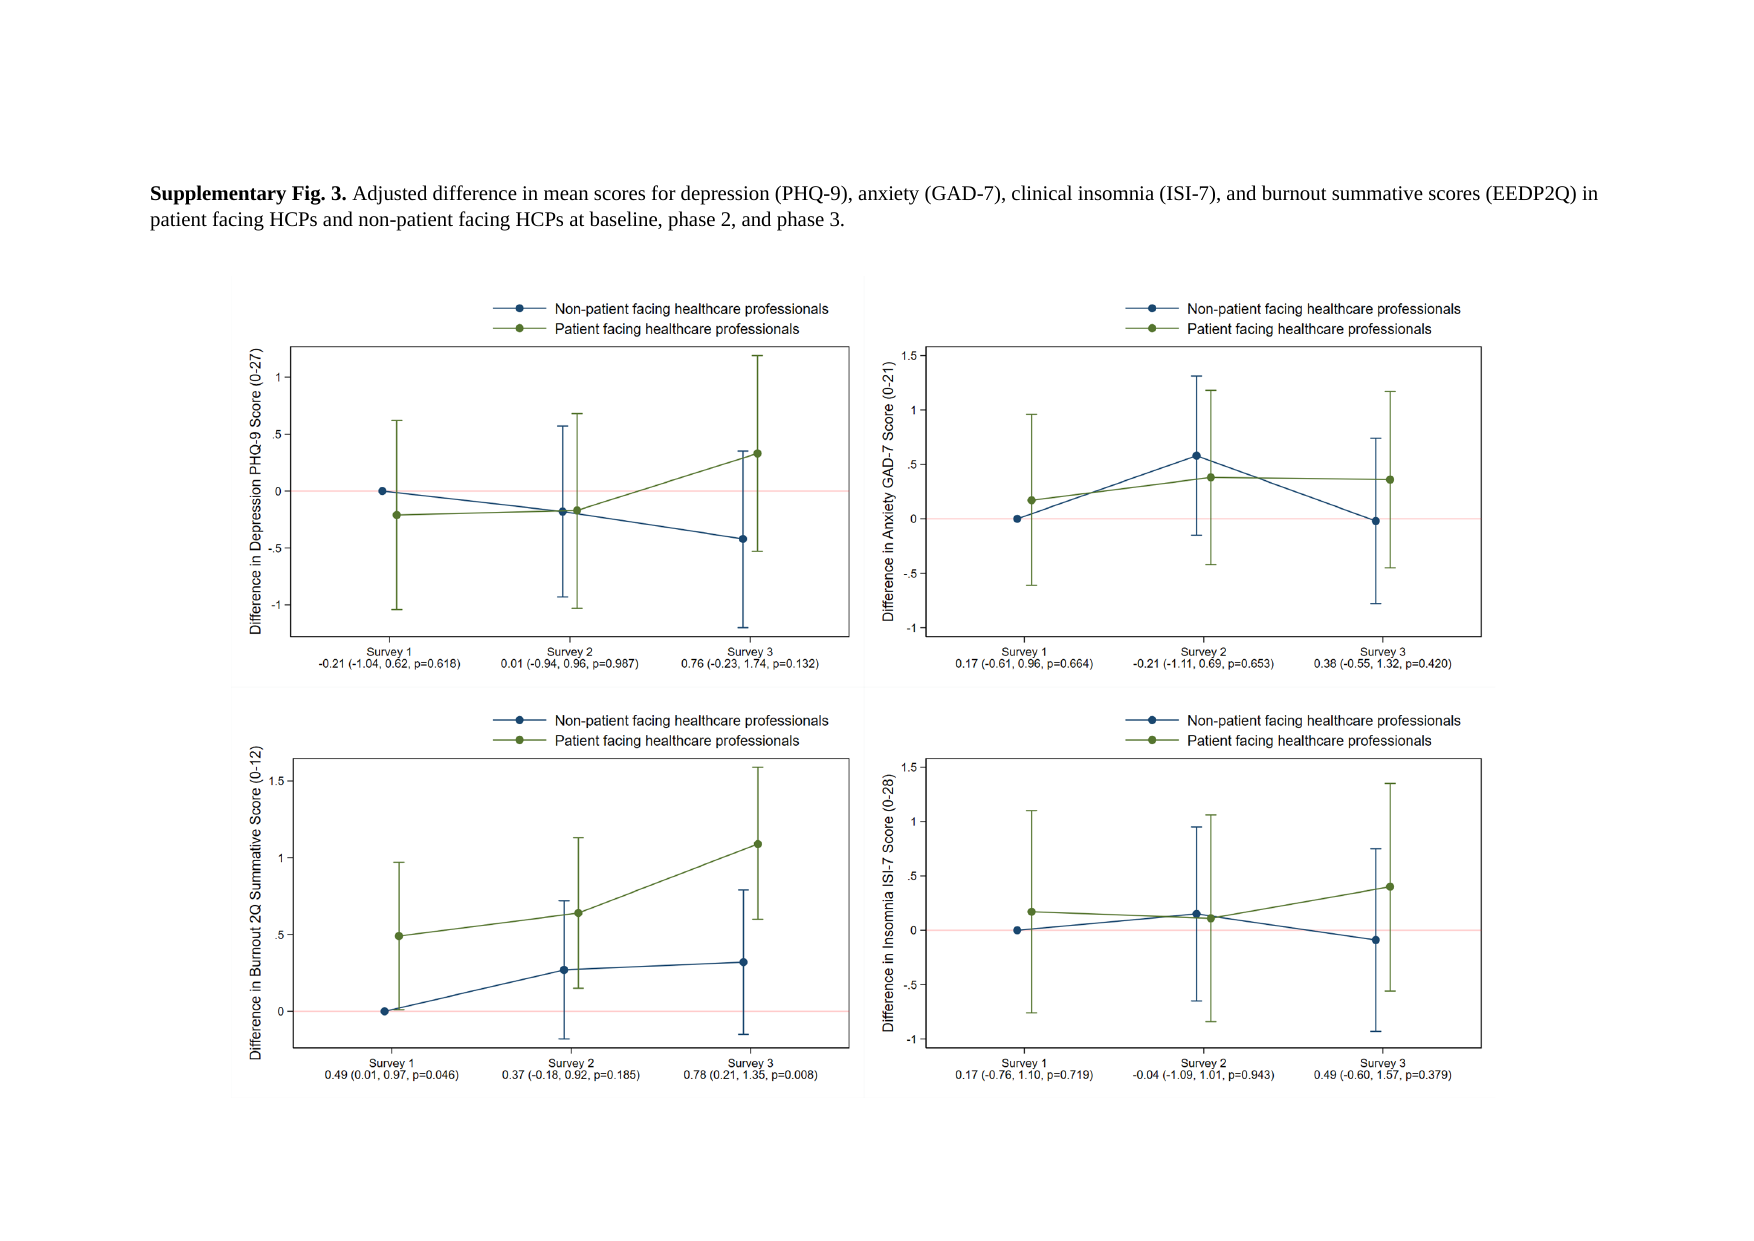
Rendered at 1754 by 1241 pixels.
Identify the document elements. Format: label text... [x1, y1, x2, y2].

picture [231, 276, 1496, 1098]
text Supplementary Fig. 3. Adjusted difference in mean scores for depression (PHQ-9), anxiety (GAD-7), clinical insomnia (ISI-7), and burnout summative scores (EEDP2Q) in patient facing HCPs and non-patient facing HCPs at baseline, phase 2, and phase 3. [150, 181, 1604, 231]
